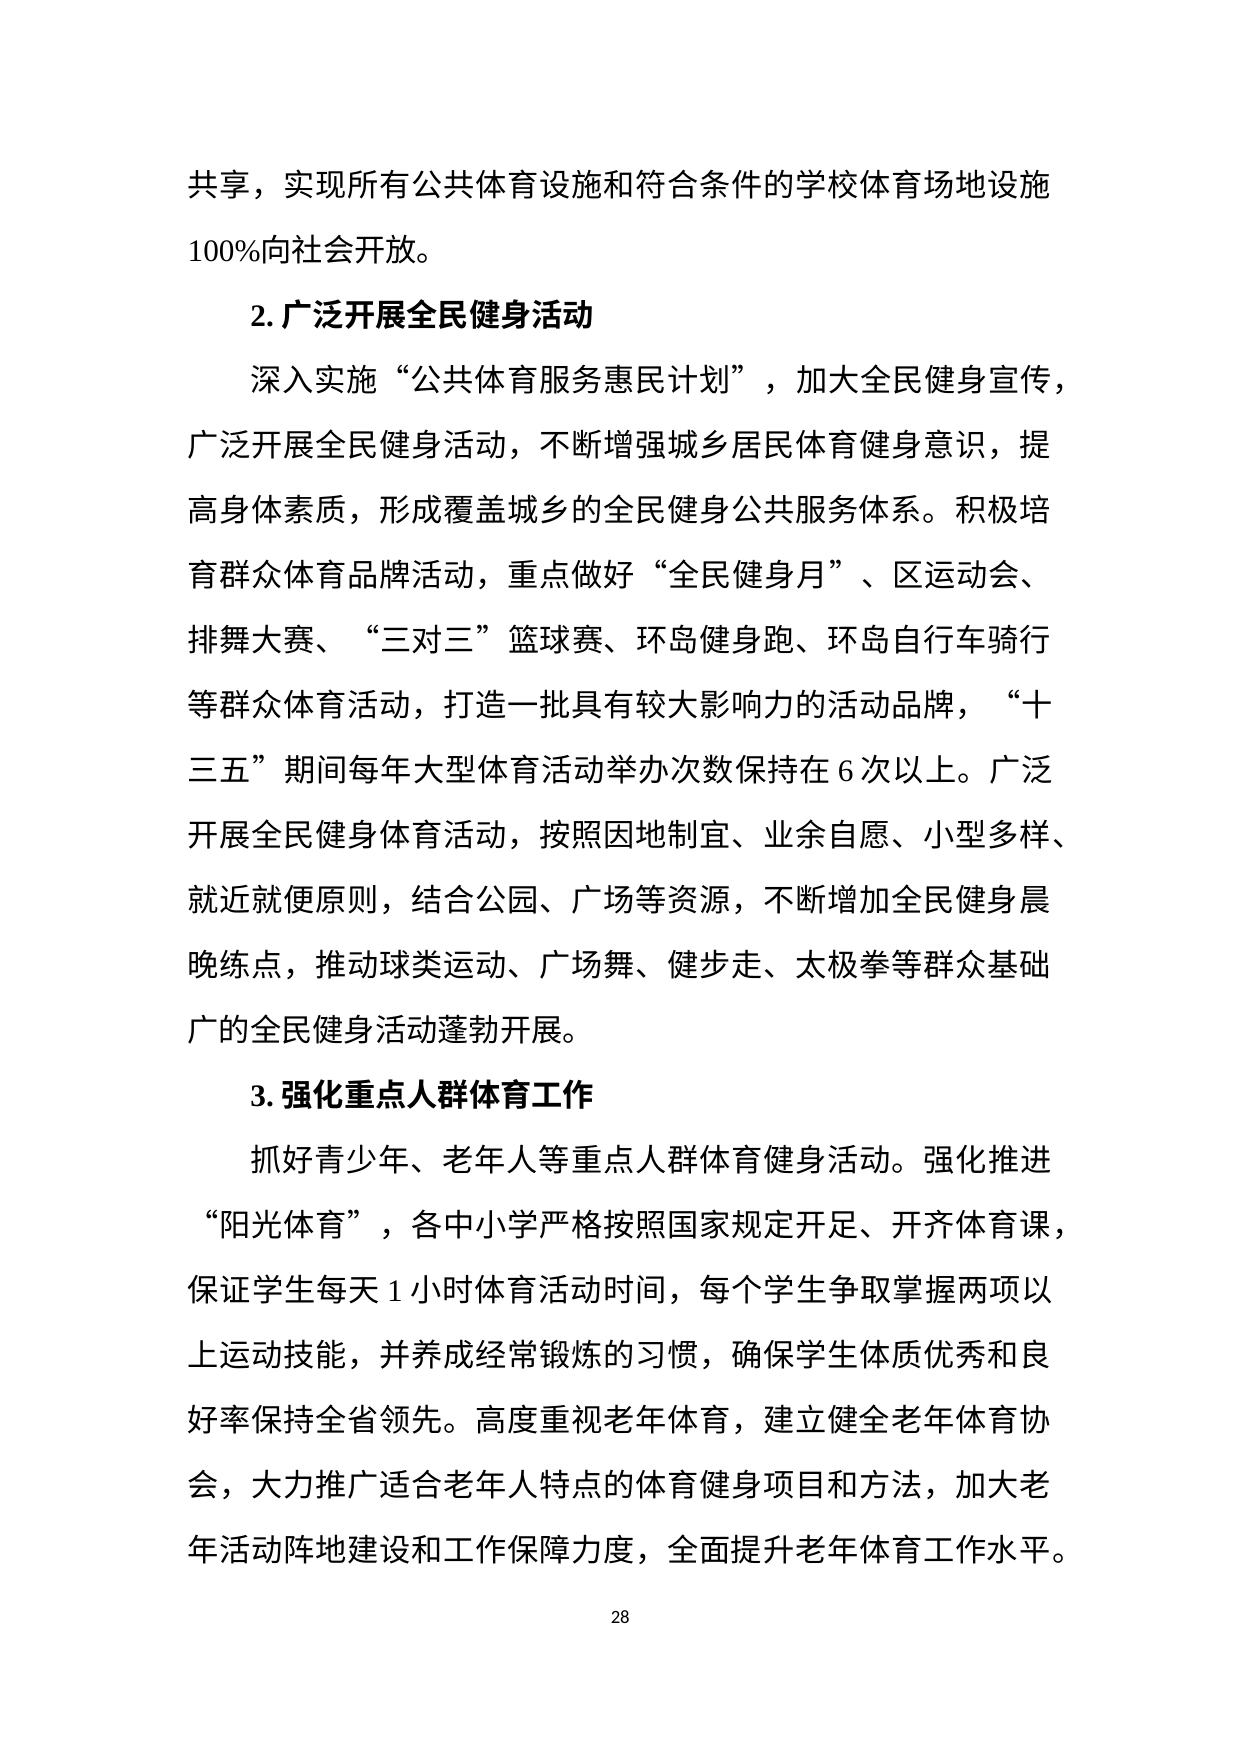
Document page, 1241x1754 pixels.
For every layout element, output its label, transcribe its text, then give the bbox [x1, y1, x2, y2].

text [187, 1125, 1053, 1580]
text 2. 广泛开展全民健身活动 [187, 280, 1053, 345]
text 深入实施“公共体育服务惠民计划”，加大全民健身宣传，广泛开展全民健身活动，不断增强城乡居民体育健身意识，提高身体素质，形成覆盖城乡的全民健身公共服务体系。积极培育群众体育品牌活动，重点做好“全民健身月”、区运动会、排舞大赛、“三对三”篮球赛、环岛健身跑、环岛自行车骑行等群众体育活动，打造一批具有较大影响力的活动品牌，“十三五”期间每年大型体育活动举办次数保持在6次以上。广泛开展全民健身体育活动，按照因地制宜、业余自愿、小型多样、就近就便原则，结合公园、广场等资源，不断增加全民健身晨晚练点，推动球类运动、广场舞、健步走、太极拳等群众基础广的全民健身活动蓬勃开展。 [187, 345, 1053, 1060]
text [187, 150, 1053, 280]
text 3. 强化重点人群体育工作 [187, 1060, 1053, 1125]
